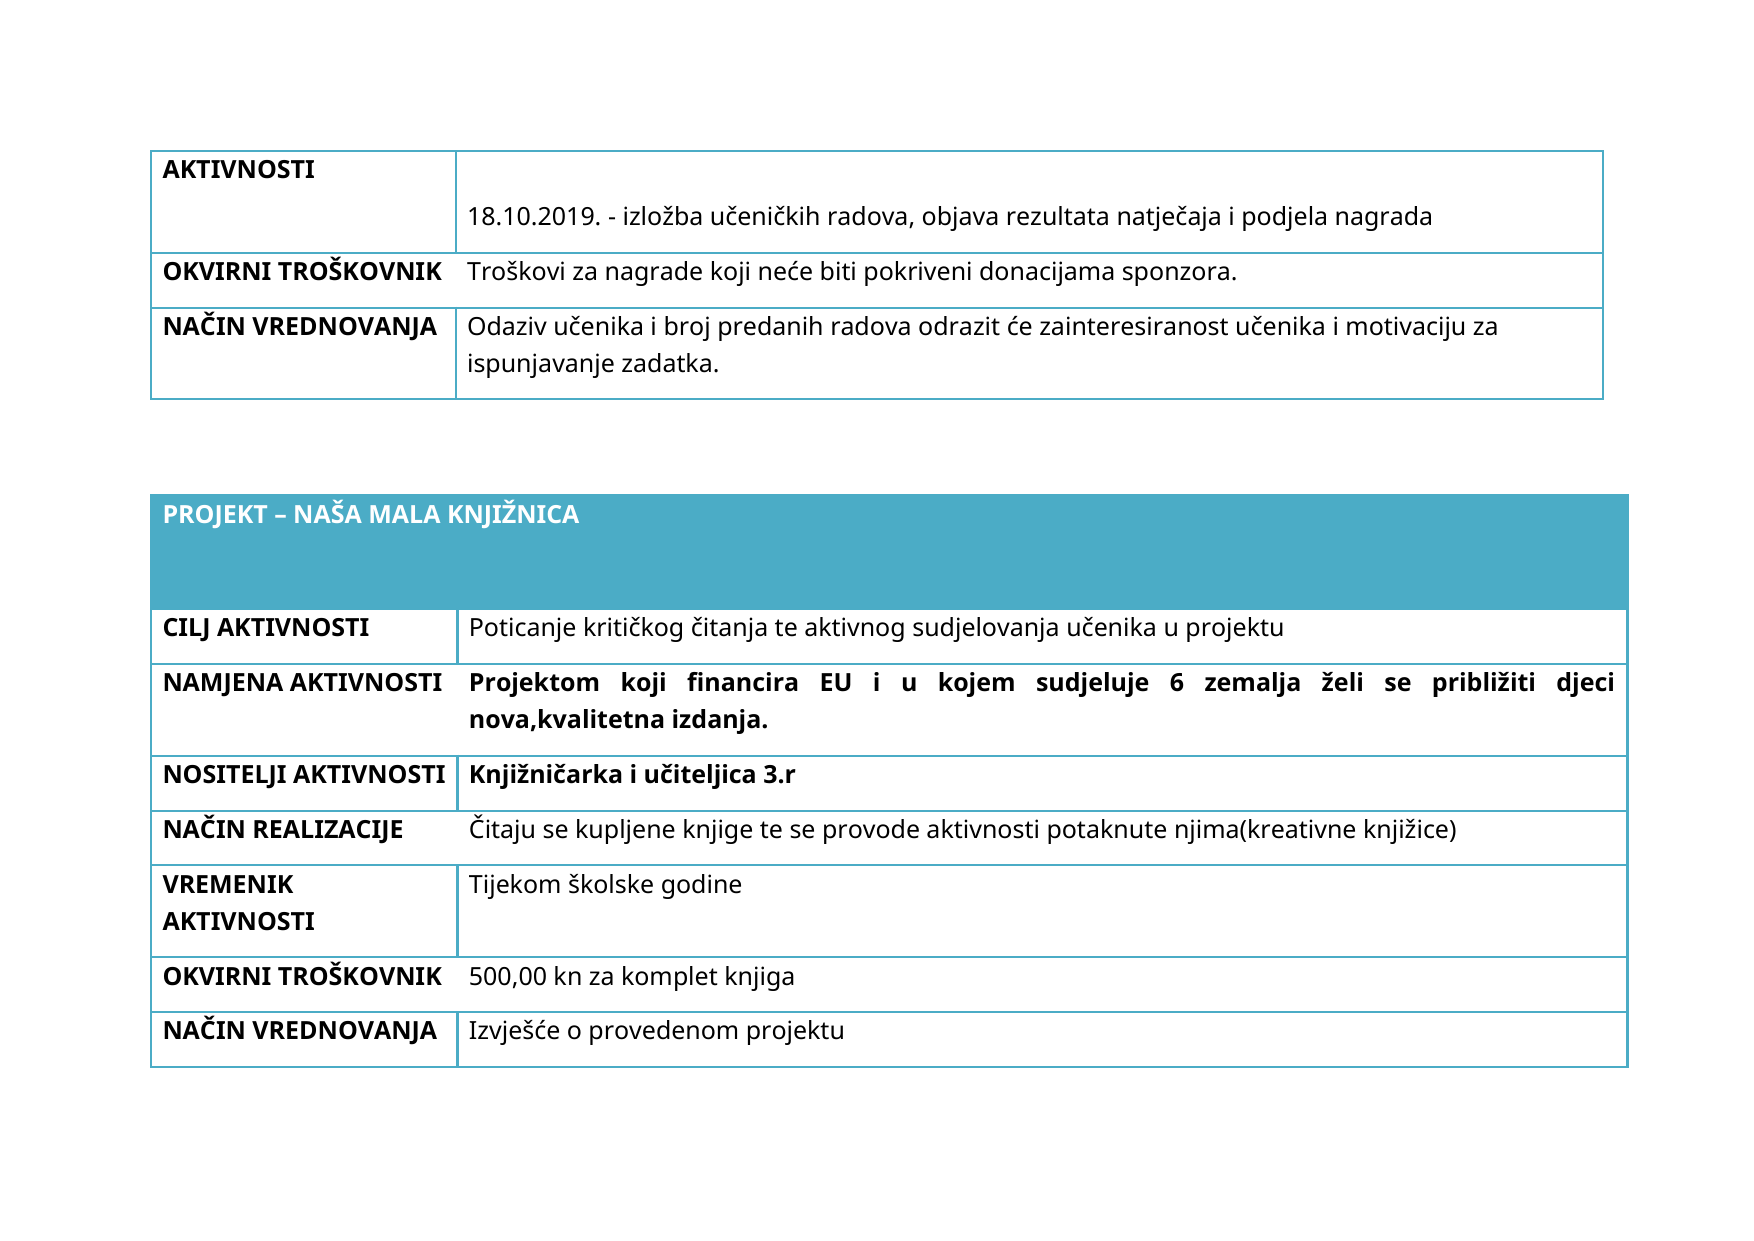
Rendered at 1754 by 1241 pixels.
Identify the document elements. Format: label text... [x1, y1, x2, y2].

table_cell Poticanje kritičkog čitanja te aktivnog sudjelovanja učenika u projektu [459, 610, 1626, 663]
table_cell Tijekom školske godine [459, 866, 1626, 956]
table_cell Knjižničarka i učiteljica 3.r [459, 757, 1626, 809]
table_cell VREMENIK AKTIVNOSTI [152, 152, 455, 252]
table_cell NAČIN VREDNOVANJA [152, 309, 455, 398]
table_cell NAČIN VREDNOVANJA [152, 1013, 456, 1066]
table_cell OKVIRNI TROŠKOVNIK [152, 254, 456, 307]
table_cell Izvješće o provedenom projektu [459, 1013, 1626, 1066]
table_cell OKVIRNI TROŠKOVNIK [152, 958, 457, 1011]
table_cell CILJ AKTIVNOSTI [152, 610, 456, 663]
table_cell VREMENIK AKTIVNOSTI [152, 866, 456, 956]
table_cell 500,00 kn za komplet knjiga [458, 958, 1626, 1011]
table_cell NOSITELJI AKTIVNOSTI [152, 757, 456, 809]
table_cell Troškovi za nagrade koji neće biti pokriveni donacijama sponzora. [456, 254, 1602, 307]
table_header PROJEKT – NAŠA MALA KNJIŽNICA [152, 496, 1626, 608]
table_cell NAČIN REALIZACIJE [152, 812, 457, 864]
table_cell Projektom koji financira EU i u kojem sudjeluje 6 zemalja želi se približiti djeci nova,kvalitetna izdanja. [458, 665, 1626, 754]
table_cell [457, 152, 1602, 252]
table_cell Odaziv učenika i broj predanih radova odrazit će zainteresiranost učenika i motivaciju za ispunjavanje zadatka. [457, 309, 1602, 398]
table_cell NAMJENA AKTIVNOSTI [152, 665, 457, 754]
table_cell Čitaju se kupljene knjige te se provode aktivnosti potaknute njima(kreativne knjižice) [458, 812, 1626, 864]
